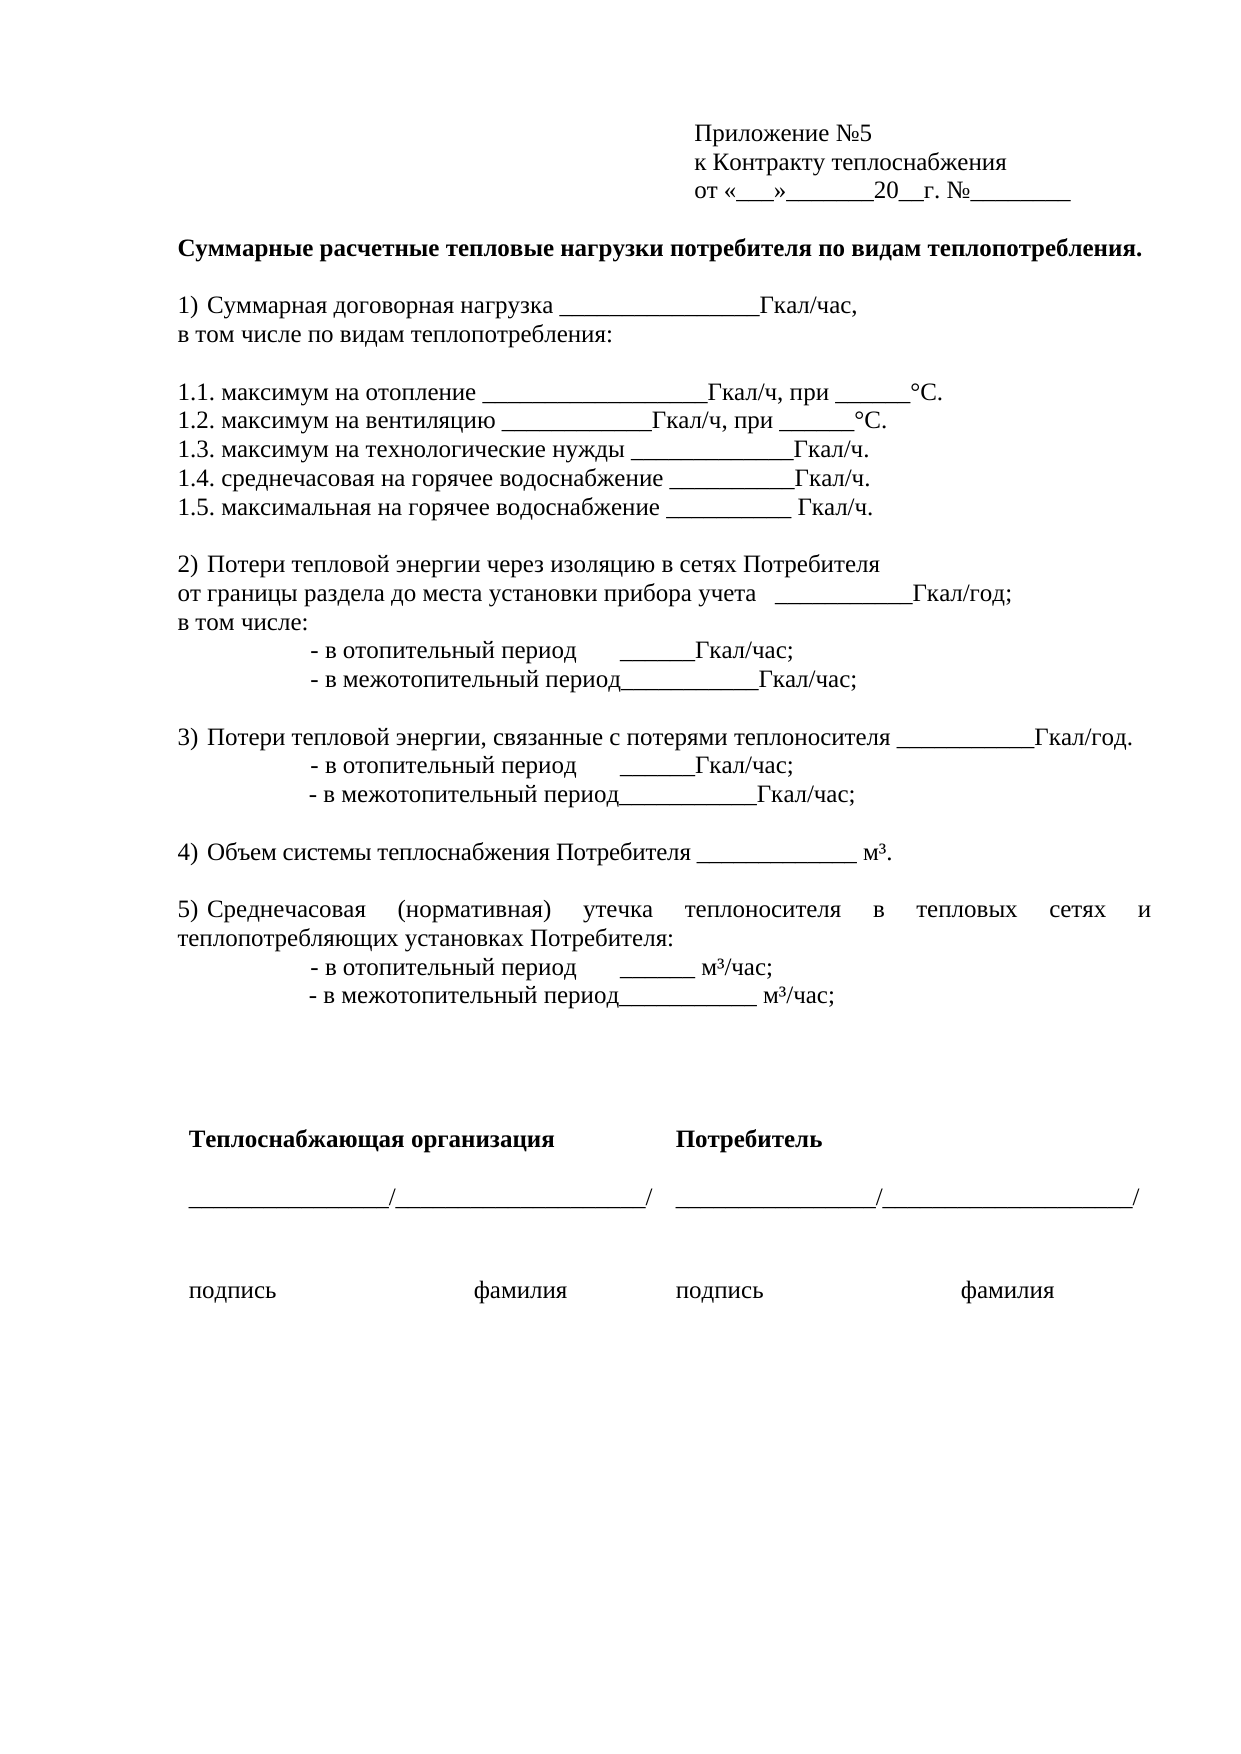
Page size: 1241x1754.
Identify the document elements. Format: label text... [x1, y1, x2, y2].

text - в межотопительный период___________Гкал/час; [177, 779, 1152, 808]
list Суммарная договорная нагрузка ________________Гкал/час, [177, 291, 1152, 319]
text от «___»_______20__г. №________ [694, 176, 1152, 204]
text 5) Среднечасовая (нормативная) утечка теплоносителя в тепловых сетях и теплопотребляющих установках Потребителя: [177, 894, 1152, 952]
text - в отопительный период ______Гкал/час; [177, 636, 1152, 664]
text в том числе по видам теплопотребления: [177, 319, 1152, 348]
text - в отопительный период ______Гкал/час; [177, 751, 1152, 779]
table_cell подпись фамилия [664, 1275, 1152, 1304]
text Приложение №5 [694, 118, 1152, 147]
text 1.1. максимум на отопление __________________Гкал/ч, при ______°C. [177, 377, 1152, 406]
table_cell ________________/____________________/ [177, 1153, 664, 1275]
text 1.5. максимальная на горячее водоснабжение __________ Гкал/ч. [177, 492, 1152, 521]
text в том числе: [177, 607, 1152, 636]
table_cell подпись фамилия [177, 1275, 664, 1304]
text - в межотопительный период___________Гкал/час; [177, 664, 1152, 693]
table_cell ________________/____________________/ [664, 1153, 1152, 1275]
text 3) Потери тепловой энергии, связанные с потерями теплоносителя ___________Гкал/год. [177, 722, 1152, 751]
text - в межотопительный период___________ м³/час; [177, 981, 1152, 1009]
text 2) Потери тепловой энергии через изоляцию в сетях Потребителя [177, 549, 1152, 578]
table_header Потребитель [664, 1124, 1152, 1153]
text 4) Объем системы теплоснабжения Потребителя _____________ м³. [177, 837, 1152, 866]
text - в отопительный период ______ м³/час; [177, 952, 1152, 981]
text 1.4. среднечасовая на горячее водоснабжение __________Гкал/ч. [177, 463, 1152, 492]
text к Контракту теплоснабжения [694, 147, 1152, 176]
text от границы раздела до места установки прибора учета ___________Гкал/год; [177, 578, 1152, 607]
table_header Теплоснабжающая организация [177, 1124, 664, 1153]
text 1.2. максимум на вентиляцию ____________Гкал/ч, при ______°C. [177, 406, 1152, 434]
text Суммарные расчетные тепловые нагрузки потребителя по видам теплопотребления. [177, 233, 1152, 262]
text 1.3. максимум на технологические нужды _____________Гкал/ч. [177, 434, 1152, 463]
